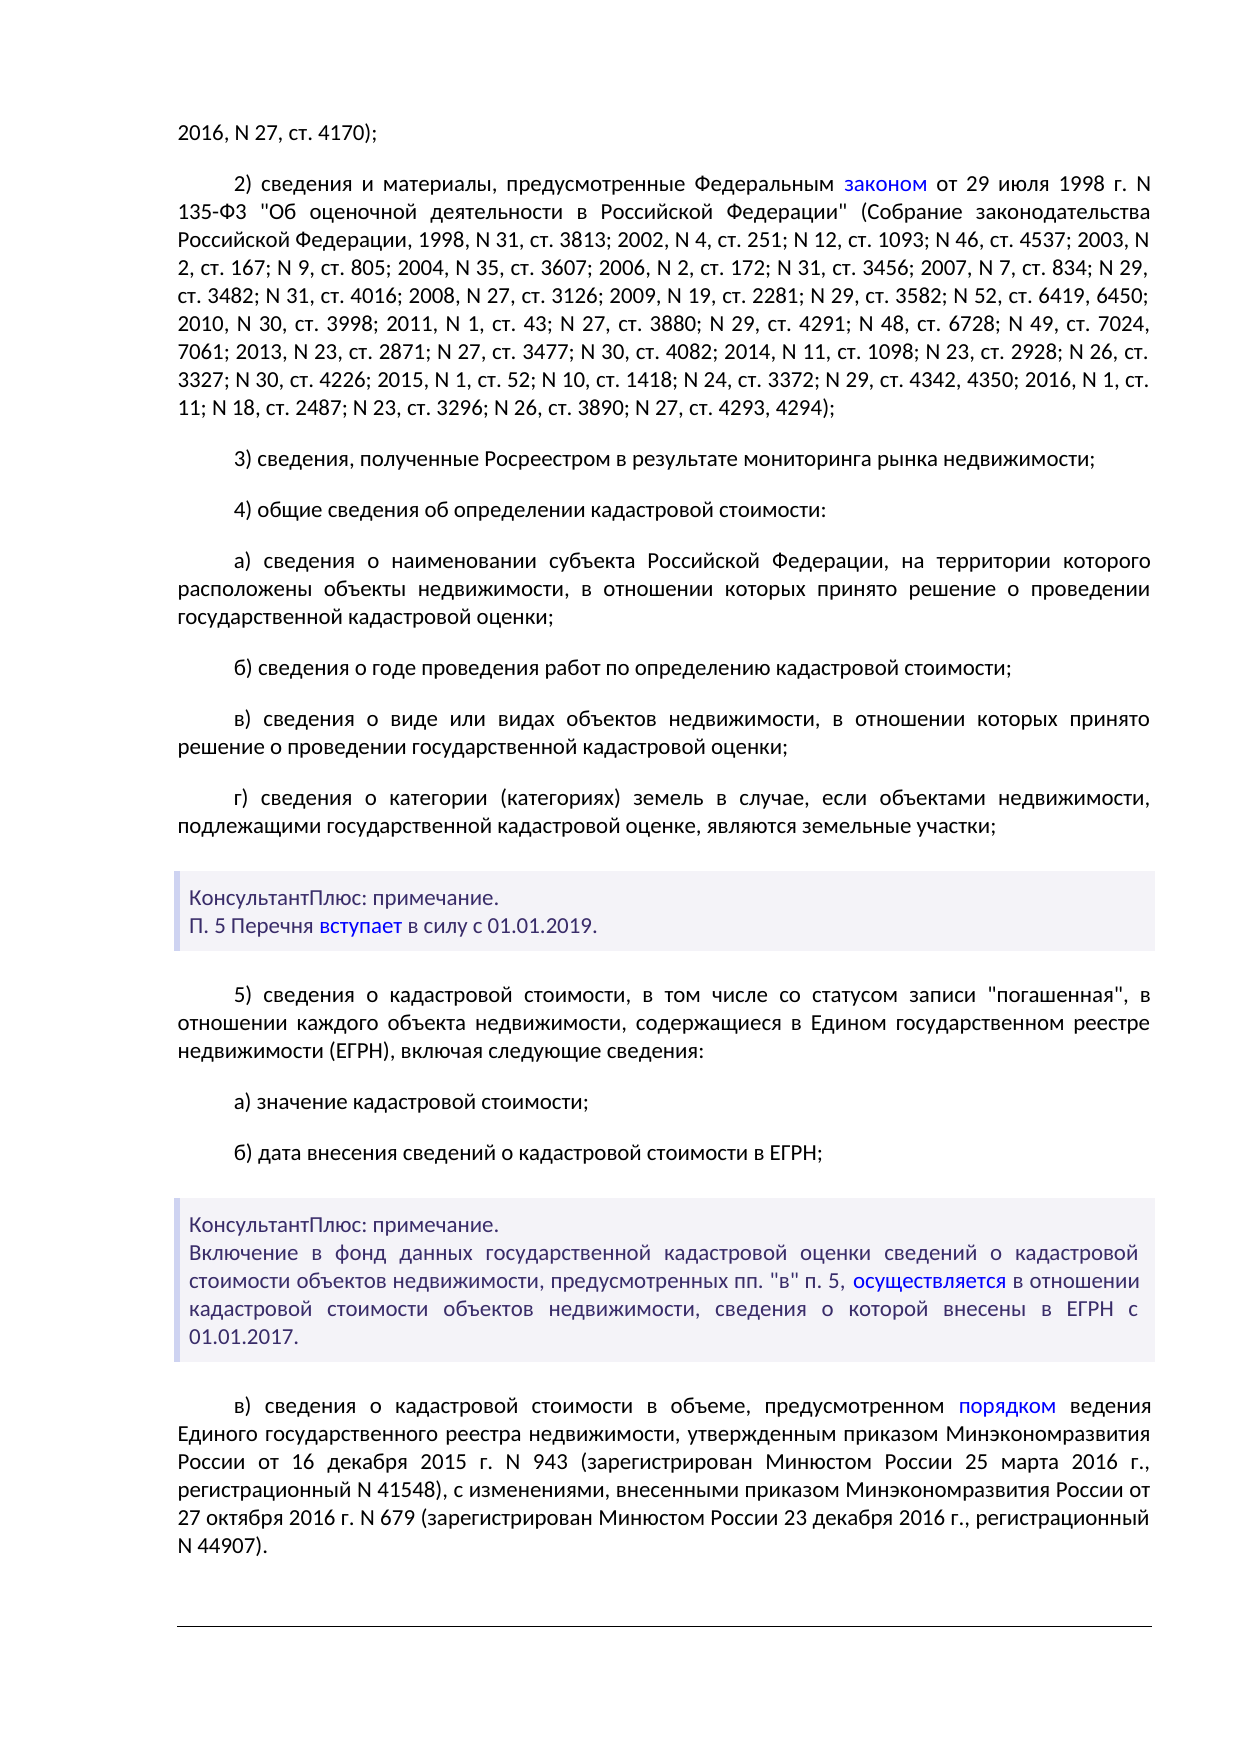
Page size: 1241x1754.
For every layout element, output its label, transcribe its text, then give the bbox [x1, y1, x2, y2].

text а) сведения о наименовании субъекта Российской Федерации, на территории которого расположены объекты недвижимости, в отношении которых принято решение о проведении государственной кадастровой оценки; [177, 546, 1152, 630]
text в) сведения о кадастровой стоимости в объеме, предусмотренном порядком ведения Единого государственного реестра недвижимости, утвержденным приказом Минэкономразвития России от 16 декабря 2015 г. N 943 (зарегистрирован Минюстом России 25 марта 2016 г., регистрационный N 41548), с изменениями, внесенными приказом Минэкономразвития России от 27 октября 2016 г. N 679 (зарегистрирован Минюстом России 23 декабря 2016 г., регистрационный N 44907). [177, 1391, 1152, 1559]
text г) сведения о категории (категориях) земель в случае, если объектами недвижимости, подлежащими государственной кадастровой оценке, являются земельные участки; [177, 783, 1152, 839]
text 2) сведения и материалы, предусмотренные Федеральным законом от 29 июля 1998 г. N 135-Ф3 "Об оценочной деятельности в Российской Федерации" (Собрание законодательства Российской Федерации, 1998, N 31, ст. 3813; 2002, N 4, ст. 251; N 12, ст. 1093; N 46, ст. 4537; 2003, N 2, ст. 167; N 9, ст. 805; 2004, N 35, ст. 3607; 2006, N 2, ст. 172; N 31, ст. 3456; 2007, N 7, ст. 834; N 29, ст. 3482; N 31, ст. 4016; 2008, N 27, ст. 3126; 2009, N 19, ст. 2281; N 29, ст. 3582; N 52, ст. 6419, 6450; 2010, N 30, ст. 3998; 2011, N 1, ст. 43; N 27, ст. 3880; N 29, ст. 4291; N 48, ст. 6728; N 49, ст. 7024, 7061; 2013, N 23, ст. 2871; N 27, ст. 3477; N 30, ст. 4082; 2014, N 11, ст. 1098; N 23, ст. 2928; N 26, ст. 3327; N 30, ст. 4226; 2015, N 1, ст. 52; N 10, ст. 1418; N 24, ст. 3372; N 29, ст. 4342, 4350; 2016, N 1, ст. 11; N 18, ст. 2487; N 23, ст. 3296; N 26, ст. 3890; N 27, ст. 4293, 4294); [177, 169, 1152, 421]
text 4) общие сведения об определении кадастровой стоимости: [177, 495, 1152, 523]
text б) сведения о годе проведения работ по определению кадастровой стоимости; [177, 653, 1152, 681]
text а) значение кадастровой стоимости; [177, 1087, 1152, 1115]
table_header КонсультантПлюс: примечание. П. 5 Перечня вступает в силу с 01.01.2019. [180, 871, 1149, 951]
table_header КонсультантПлюс: примечание. Включение в фонд данных государственной кадастровой оценки сведений о кадастровой стоимости объектов недвижимости, предусмотренных пп. "в" п. 5, осуществляется в отношении кадастровой стоимости объектов недвижимости, сведения о которой внесены в ЕГРН с 01.01.2017. [180, 1198, 1149, 1362]
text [177, 118, 1152, 146]
text 3) сведения, полученные Росреестром в результате мониторинга рынка недвижимости; [177, 444, 1152, 472]
text 5) сведения о кадастровой стоимости, в том числе со статусом записи "погашенная", в отношении каждого объекта недвижимости, содержащиеся в Едином государственном реестре недвижимости (ЕГРН), включая следующие сведения: [177, 980, 1152, 1064]
text б) дата внесения сведений о кадастровой стоимости в ЕГРН; [177, 1138, 1152, 1166]
text в) сведения о виде или видах объектов недвижимости, в отношении которых принято решение о проведении государственной кадастровой оценки; [177, 704, 1152, 760]
